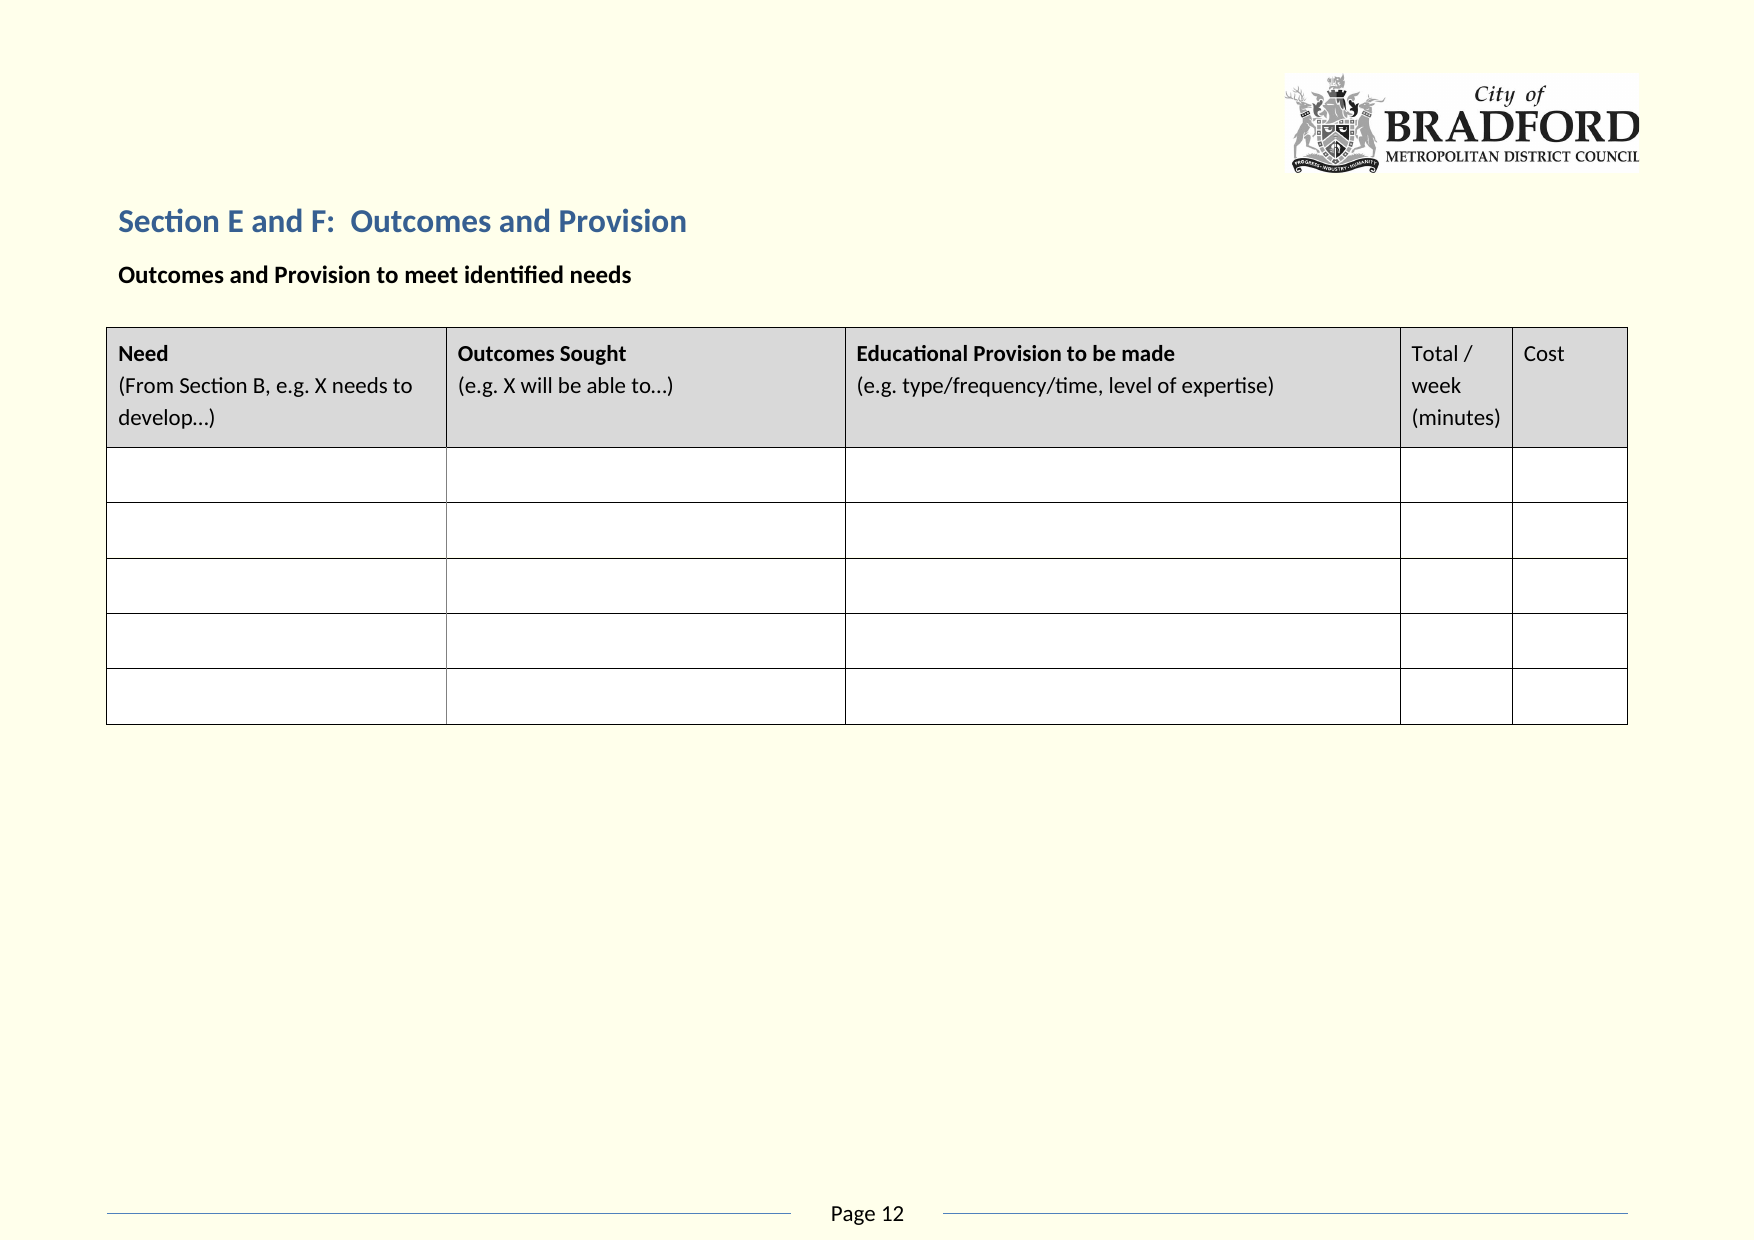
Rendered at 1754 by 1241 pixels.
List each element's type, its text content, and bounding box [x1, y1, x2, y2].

table_cell [1513, 559, 1627, 613]
picture [1284, 73, 1640, 173]
table_cell [107, 614, 446, 668]
table_cell [846, 448, 1400, 502]
table_cell [846, 503, 1400, 557]
table_cell [107, 448, 446, 502]
table_cell [1401, 448, 1512, 502]
table_cell [1401, 503, 1512, 557]
table_header Need (From Section B, e.g. X needs to develop…) [107, 328, 446, 447]
table_cell [1513, 669, 1627, 724]
table_cell [107, 669, 446, 724]
table_cell [846, 559, 1400, 613]
table_cell [1401, 559, 1512, 613]
table_cell [846, 669, 1400, 724]
table_header Outcomes Sought (e.g. X will be able to…) [447, 328, 845, 447]
table_cell [107, 559, 446, 613]
table_cell [1513, 448, 1627, 502]
table_cell [447, 614, 845, 668]
text Outcomes and Provision to meet identified needs [118, 259, 1639, 290]
table_cell [447, 503, 845, 557]
subtitle Section E and F: Outcomes and Provision [118, 200, 1639, 241]
table_header Total / week (minutes) [1401, 328, 1512, 447]
table_header Educational Provision to be made (e.g. type/frequency/time, level of expertise) [846, 328, 1400, 447]
table_cell [447, 448, 845, 502]
table_cell [1401, 614, 1512, 668]
table_header Cost [1513, 328, 1627, 447]
table_cell [447, 669, 845, 724]
table_cell [1401, 669, 1512, 724]
table_cell [107, 503, 446, 557]
table_cell [846, 614, 1400, 668]
table_cell [1513, 503, 1627, 557]
table_cell [1513, 614, 1627, 668]
table_cell [447, 559, 845, 613]
